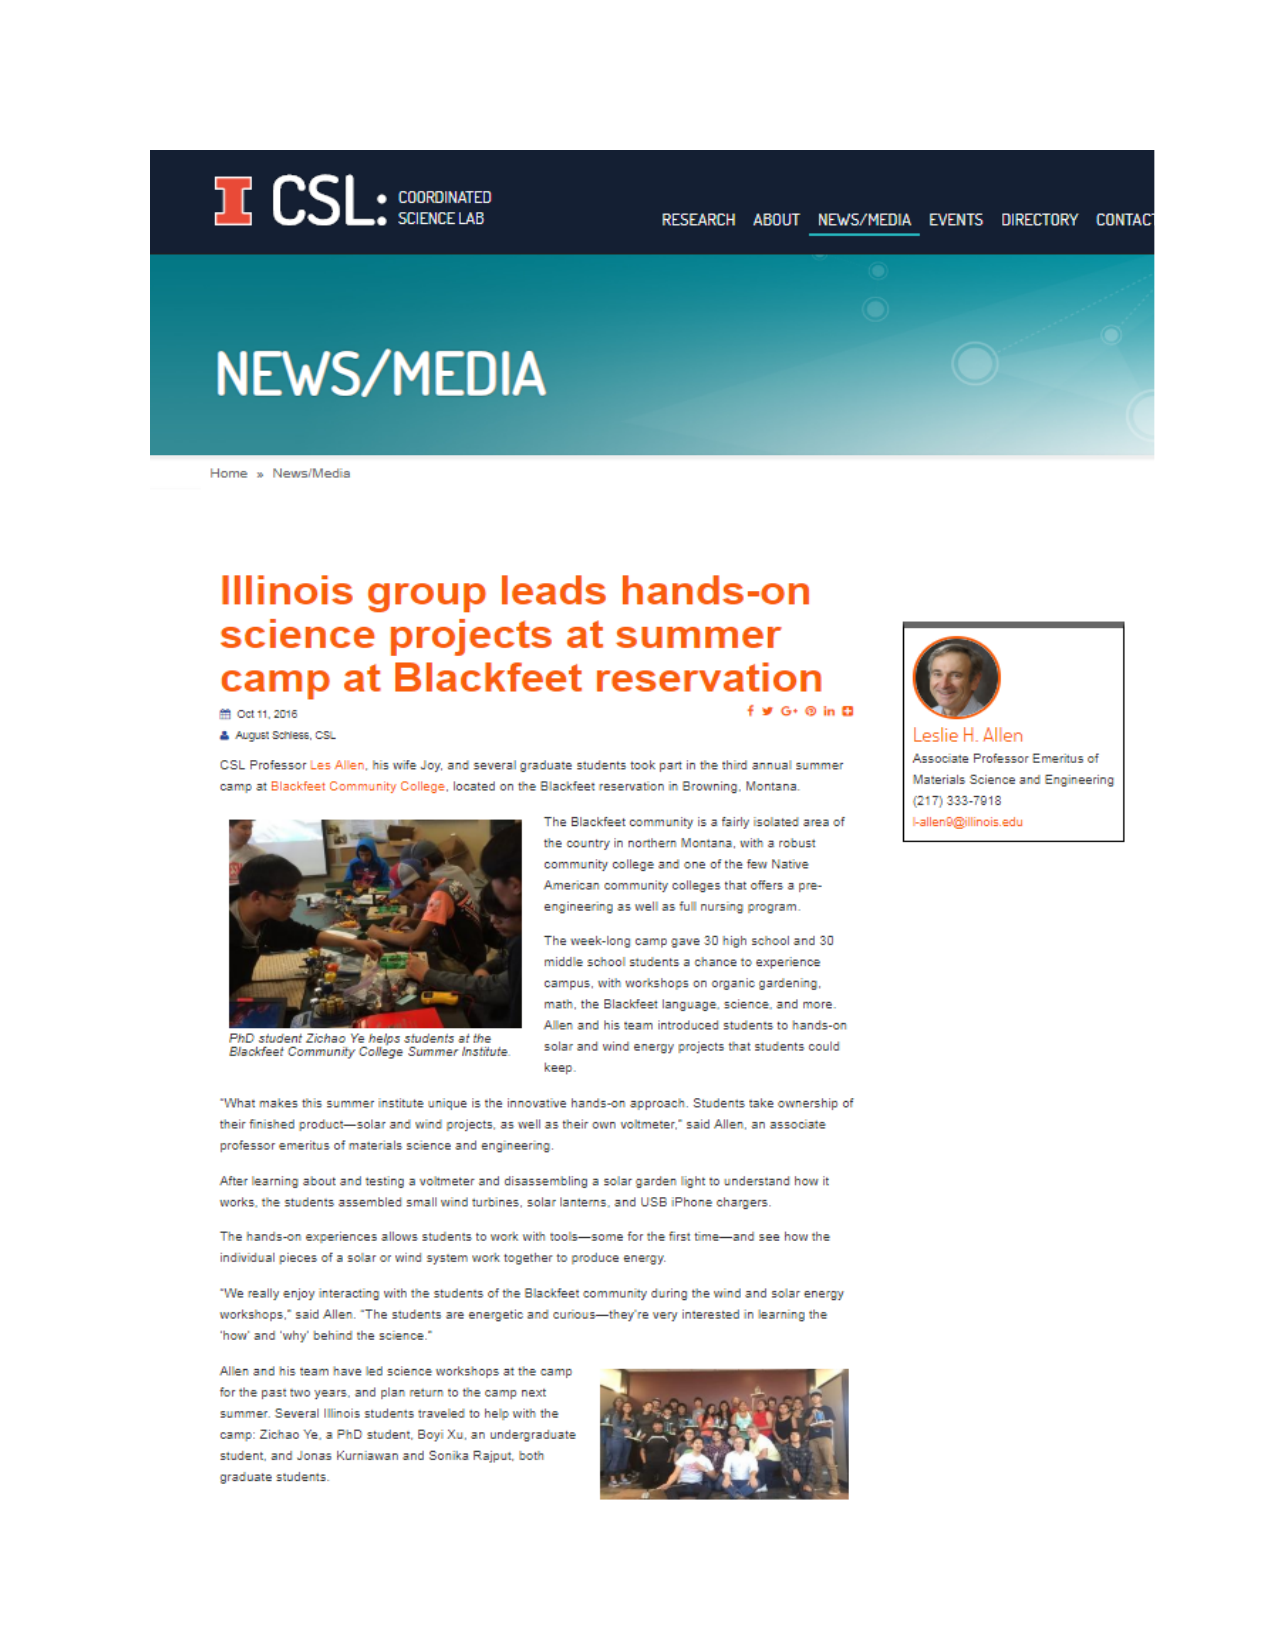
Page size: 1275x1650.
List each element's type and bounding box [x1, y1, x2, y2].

picture [150, 150, 1155, 1501]
